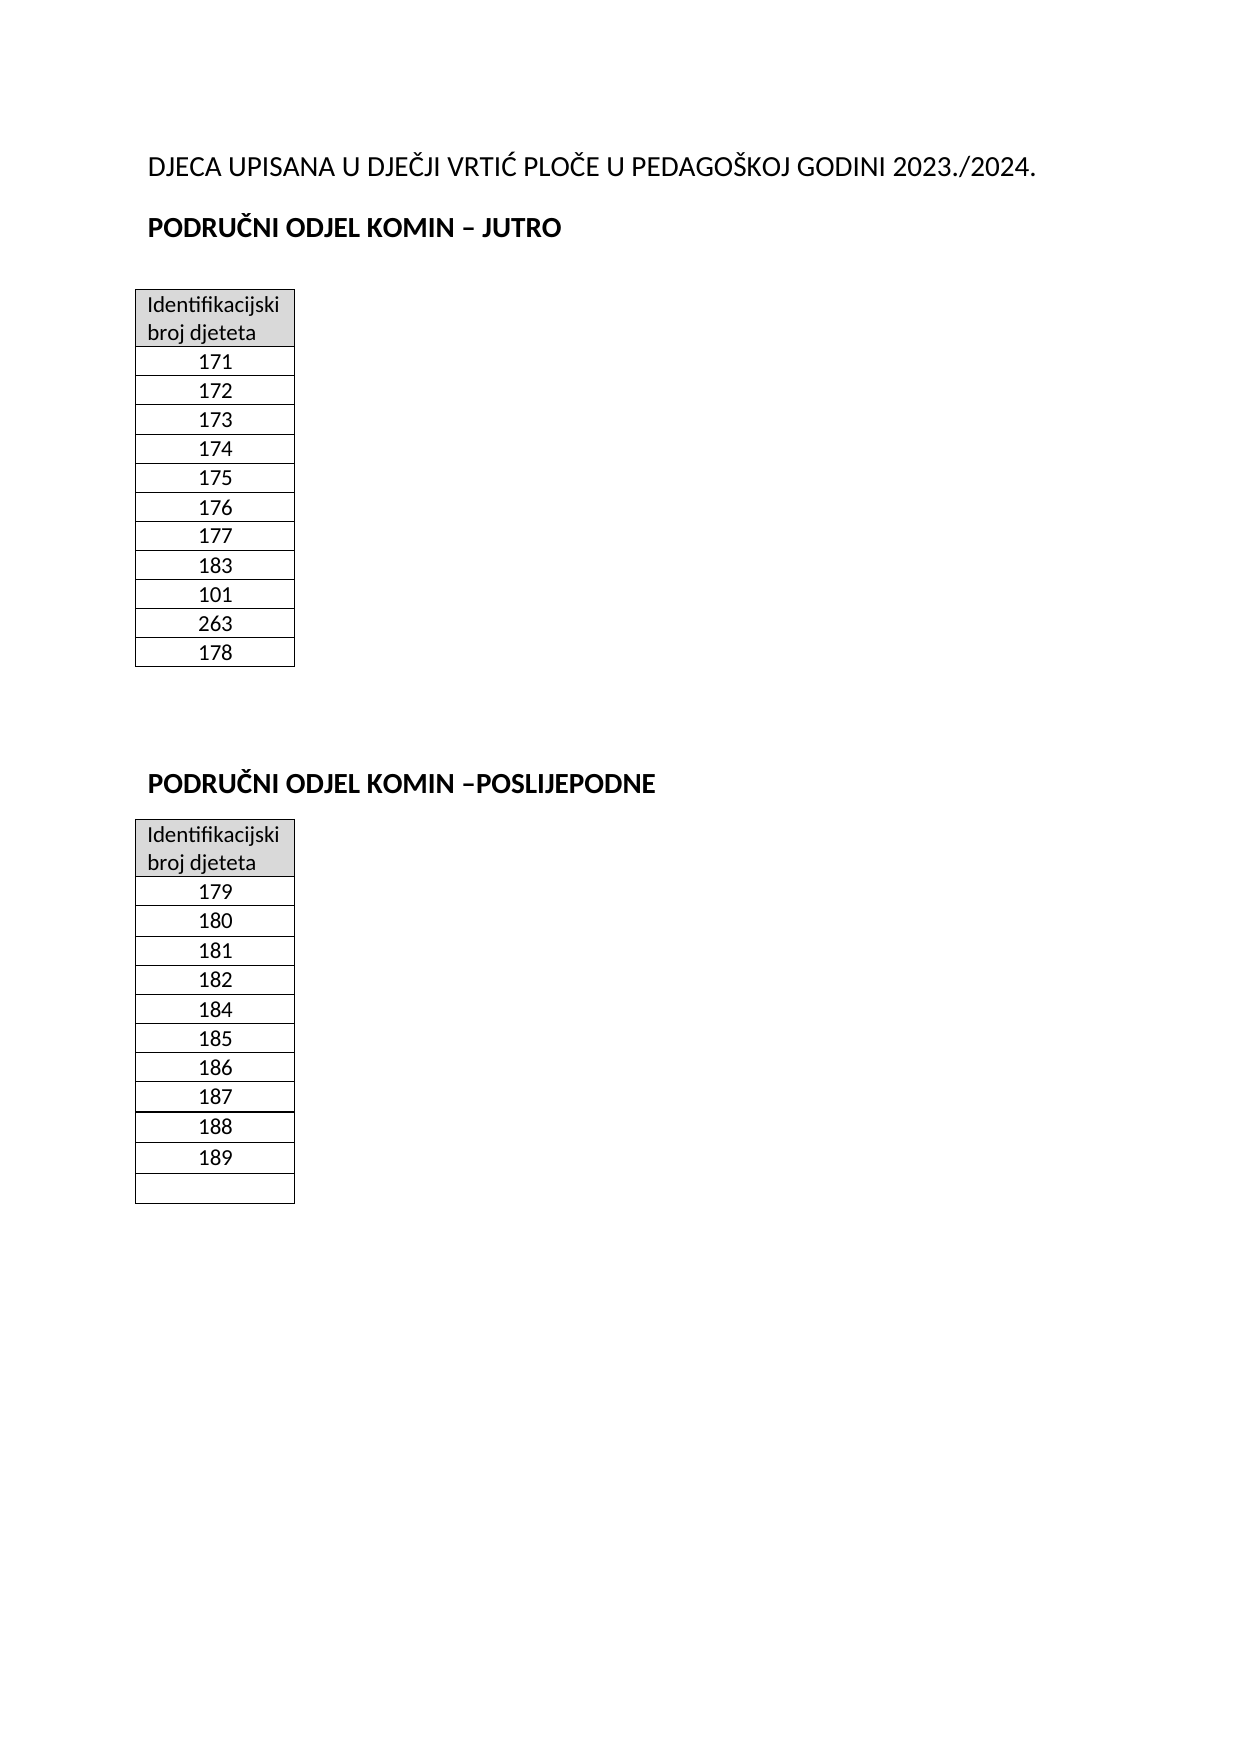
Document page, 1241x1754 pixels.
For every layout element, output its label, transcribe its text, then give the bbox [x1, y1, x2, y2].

table_cell 101 [136, 580, 294, 608]
table_cell 186 [136, 1053, 294, 1081]
table_cell 182 [136, 966, 294, 994]
table_cell 172 [136, 376, 294, 404]
table_cell [136, 1174, 294, 1203]
text PODRUČNI ODJEL KOMIN – JUTRO [148, 209, 1093, 245]
table_cell 180 [136, 906, 294, 936]
text DJECA UPISANA U DJEČJI VRTIĆ PLOČE U PEDAGOŠKOJ GODINI 2023./2024. [148, 148, 1093, 183]
table_cell 183 [136, 551, 294, 579]
table_cell 187 [136, 1082, 294, 1111]
table_cell 171 [136, 347, 294, 375]
table_cell 179 [136, 877, 294, 905]
table_cell 176 [136, 493, 294, 521]
table_cell 263 [136, 609, 294, 637]
table_cell 175 [136, 464, 294, 492]
table_cell 178 [136, 638, 294, 666]
table_cell 181 [136, 937, 294, 964]
table_cell 177 [136, 522, 294, 550]
table_header Identifikacijski broj djeteta [136, 820, 294, 876]
text PODRUČNI ODJEL KOMIN –POSLIJEPODNE [148, 765, 1093, 801]
table_cell 184 [136, 995, 294, 1023]
table_cell 188 [136, 1113, 294, 1142]
table_cell 174 [136, 435, 294, 462]
table_cell 173 [136, 405, 294, 433]
table_header Identifikacijski broj djeteta [136, 290, 294, 346]
table_cell 189 [136, 1143, 294, 1173]
table_cell 185 [136, 1024, 294, 1052]
